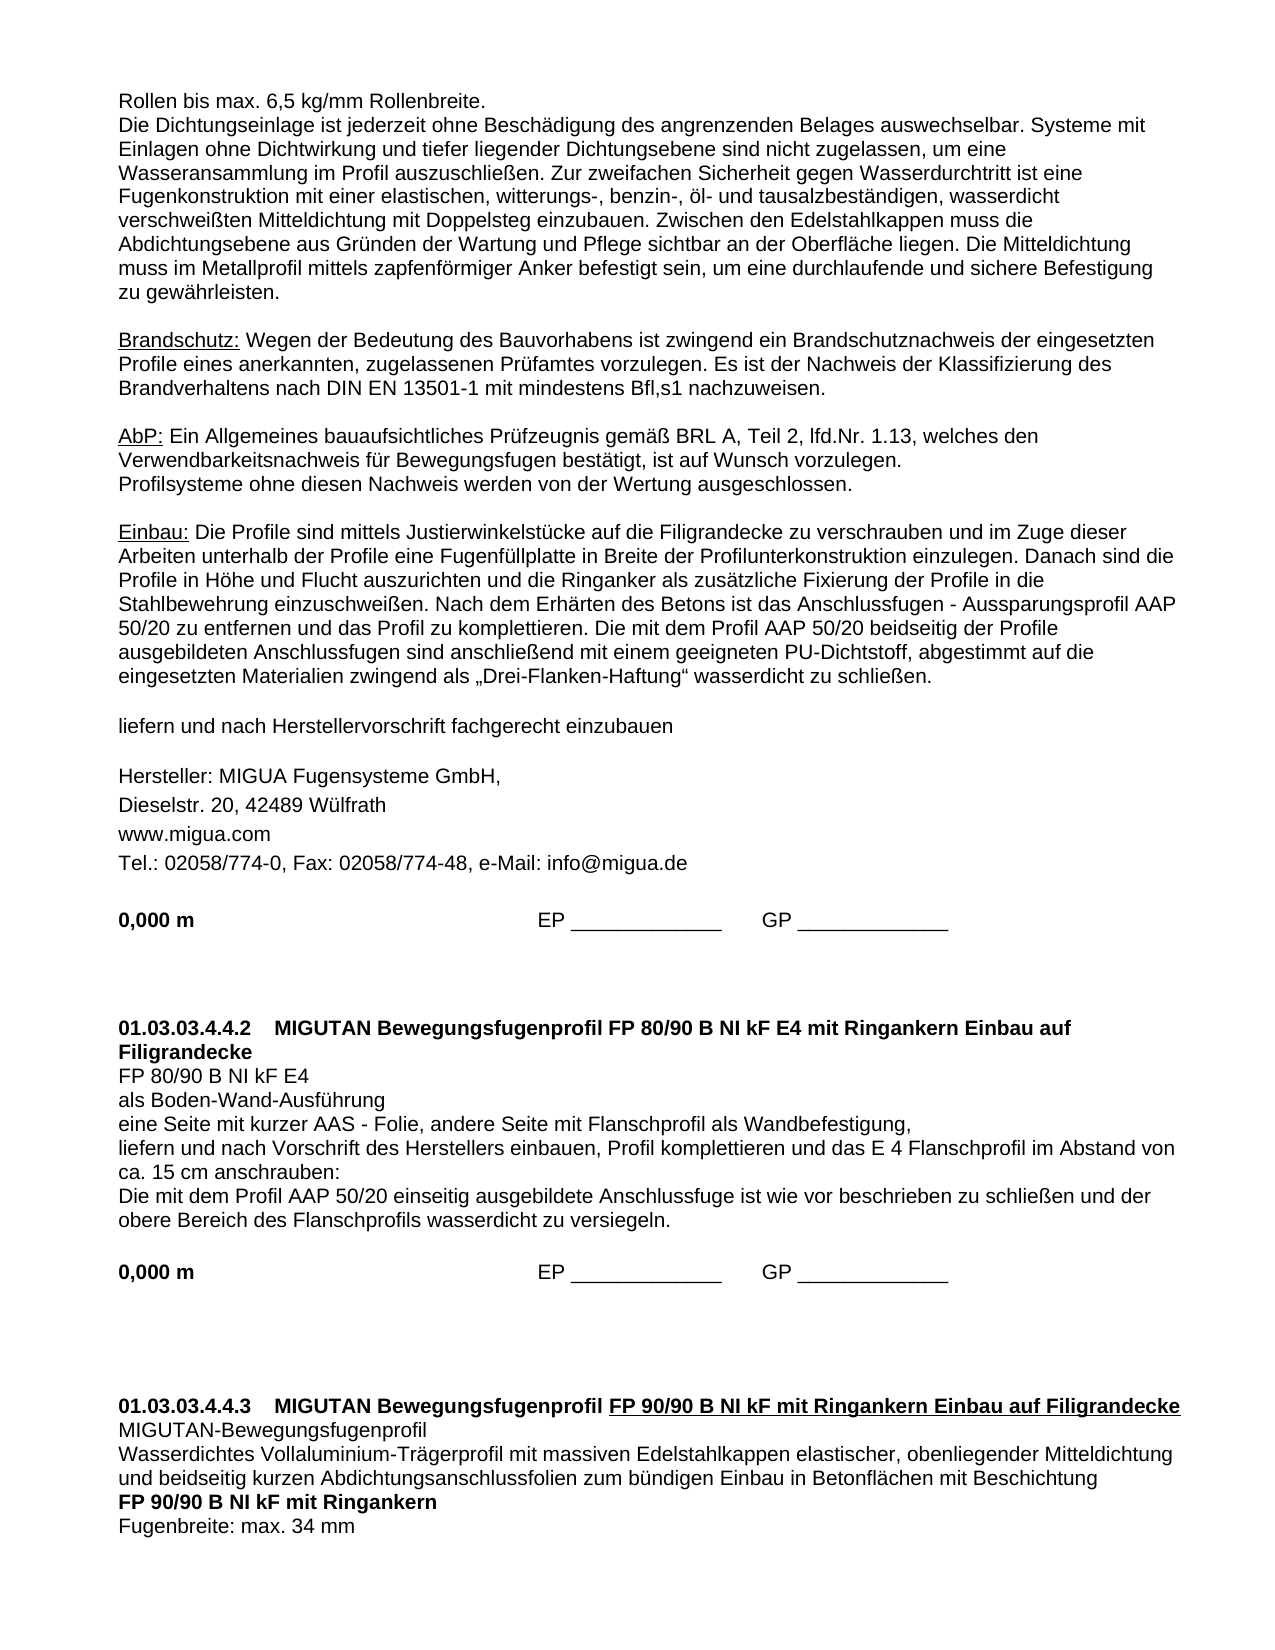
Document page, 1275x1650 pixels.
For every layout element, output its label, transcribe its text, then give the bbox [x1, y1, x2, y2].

text FP 90/90 B NI kF mit Ringankern [118, 1490, 1181, 1514]
text 0,000 m EP _____________ GP _____________ [118, 1260, 1181, 1284]
text AbP: Ein Allgemeines bauaufsichtliches Prüfzeugnis gemäß BRL A, Teil 2, lfd.Nr. 1.13, welches den Verwendbarkeitsnachweis für Bewegungsfugen bestätigt, ist auf Wunsch vorzulegen. [118, 424, 1181, 472]
text 01.03.03.4.4.3 MIGUTAN Bewegungsfugenprofil FP 90/90 B NI kF mit Ringankern Einbau auf Filigrandecke [118, 1394, 1181, 1418]
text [118, 88, 1181, 112]
text MIGUTAN-Bewegungsfugenprofil [118, 1418, 1181, 1442]
text Die Dichtungseinlage ist jederzeit ohne Beschädigung des angrenzenden Belages auswechselbar. Systeme mit Einlagen ohne Dichtwirkung und tiefer liegender Dichtungsebene sind nicht zugelassen, um eine Wasseransammlung im Profil auszuschließen. Zur zweifachen Sicherheit gegen Wasserdurchtritt ist eine Fugenkonstruktion mit einer elastischen, witterungs-, benzin-, öl- und tausalzbeständigen, wasserdicht verschweißten Mitteldichtung mit Doppelsteg einzubauen. Zwischen den Edelstahlkappen muss die Abdichtungsebene aus Gründen der Wartung und Pflege sichtbar an der Oberfläche liegen. Die Mitteldichtung muss im Metallprofil mittels zapfenförmiger Anker befestigt sein, um eine durchlaufende und sichere Befestigung zu gewährleisten. [118, 112, 1181, 304]
text www.migua.com [118, 822, 1181, 846]
text 01.03.03.4.4.2 MIGUTAN Bewegungsfugenprofil FP 80/90 B NI kF E4 mit Ringankern Einbau auf Filigrandecke [118, 1016, 1181, 1064]
text Dieselstr. 20, 42489 Wülfrath [118, 793, 1181, 817]
text liefern und nach Vorschrift des Herstellers einbauen, Profil komplettieren und das E 4 Flanschprofil im Abstand von ca. 15 cm anschrauben: [118, 1136, 1181, 1183]
text Die mit dem Profil AAP 50/20 einseitig ausgebildete Anschlussfuge ist wie vor beschrieben zu schließen und der obere Bereich des Flanschprofils wasserdicht zu versiegeln. [118, 1183, 1181, 1231]
text liefern und nach Herstellervorschrift fachgerecht einzubauen [118, 714, 1181, 738]
text als Boden-Wand-Ausführung [118, 1088, 1181, 1112]
text Brandschutz: Wegen der Bedeutung des Bauvorhabens ist zwingend ein Brandschutznachweis der eingesetzten Profile eines anerkannten, zugelassenen Prüfamtes vorzulegen. Es ist der Nachweis der Klassifizierung des Brandverhaltens nach DIN EN 13501-1 mit mindestens Bfl,s1 nachzuweisen. [118, 328, 1181, 400]
text 0,000 m EP _____________ GP _____________ [118, 908, 1181, 932]
text Tel.: 02058/774-0, Fax: 02058/774-48, e-Mail: info@migua.de [118, 850, 1181, 874]
text FP 80/90 B NI kF E4 [118, 1064, 1181, 1088]
text Wasserdichtes Vollaluminium-Trägerprofil mit massiven Edelstahlkappen elastischer, obenliegender Mitteldichtung und beidseitig kurzen Abdichtungsanschlussfolien zum bündigen Einbau in Betonflächen mit Beschichtung [118, 1442, 1181, 1490]
text Hersteller: MIGUA Fugensysteme GmbH, [118, 764, 1181, 788]
text Einbau: Die Profile sind mittels Justierwinkelstücke auf die Filigrandecke zu verschrauben und im Zuge dieser Arbeiten unterhalb der Profile eine Fugenfüllplatte in Breite der Profilunterkonstruktion einzulegen. Danach sind die Profile in Höhe und Flucht auszurichten und die Ringanker als zusätzliche Fixierung der Profile in die Stahlbewehrung einzuschweißen. Nach dem Erhärten des Betons ist das Anschlussfugen - Aussparungsprofil AAP 50/20 zu entfernen und das Profil zu komplettieren. Die mit dem Profil AAP 50/20 beidseitig der Profile ausgebildeten Anschlussfugen sind anschließend mit einem geeigneten PU-Dichtstoff, abgestimmt auf die eingesetzten Materialien zwingend als „Drei-Flanken-Haftung“ wasserdicht zu schließen. [118, 520, 1181, 687]
text Fugenbreite: max. 34 mm [118, 1514, 1181, 1538]
text Profilsysteme ohne diesen Nachweis werden von der Wertung ausgeschlossen. [118, 472, 1181, 496]
text eine Seite mit kurzer AAS - Folie, andere Seite mit Flanschprofil als Wandbefestigung, [118, 1112, 1181, 1136]
